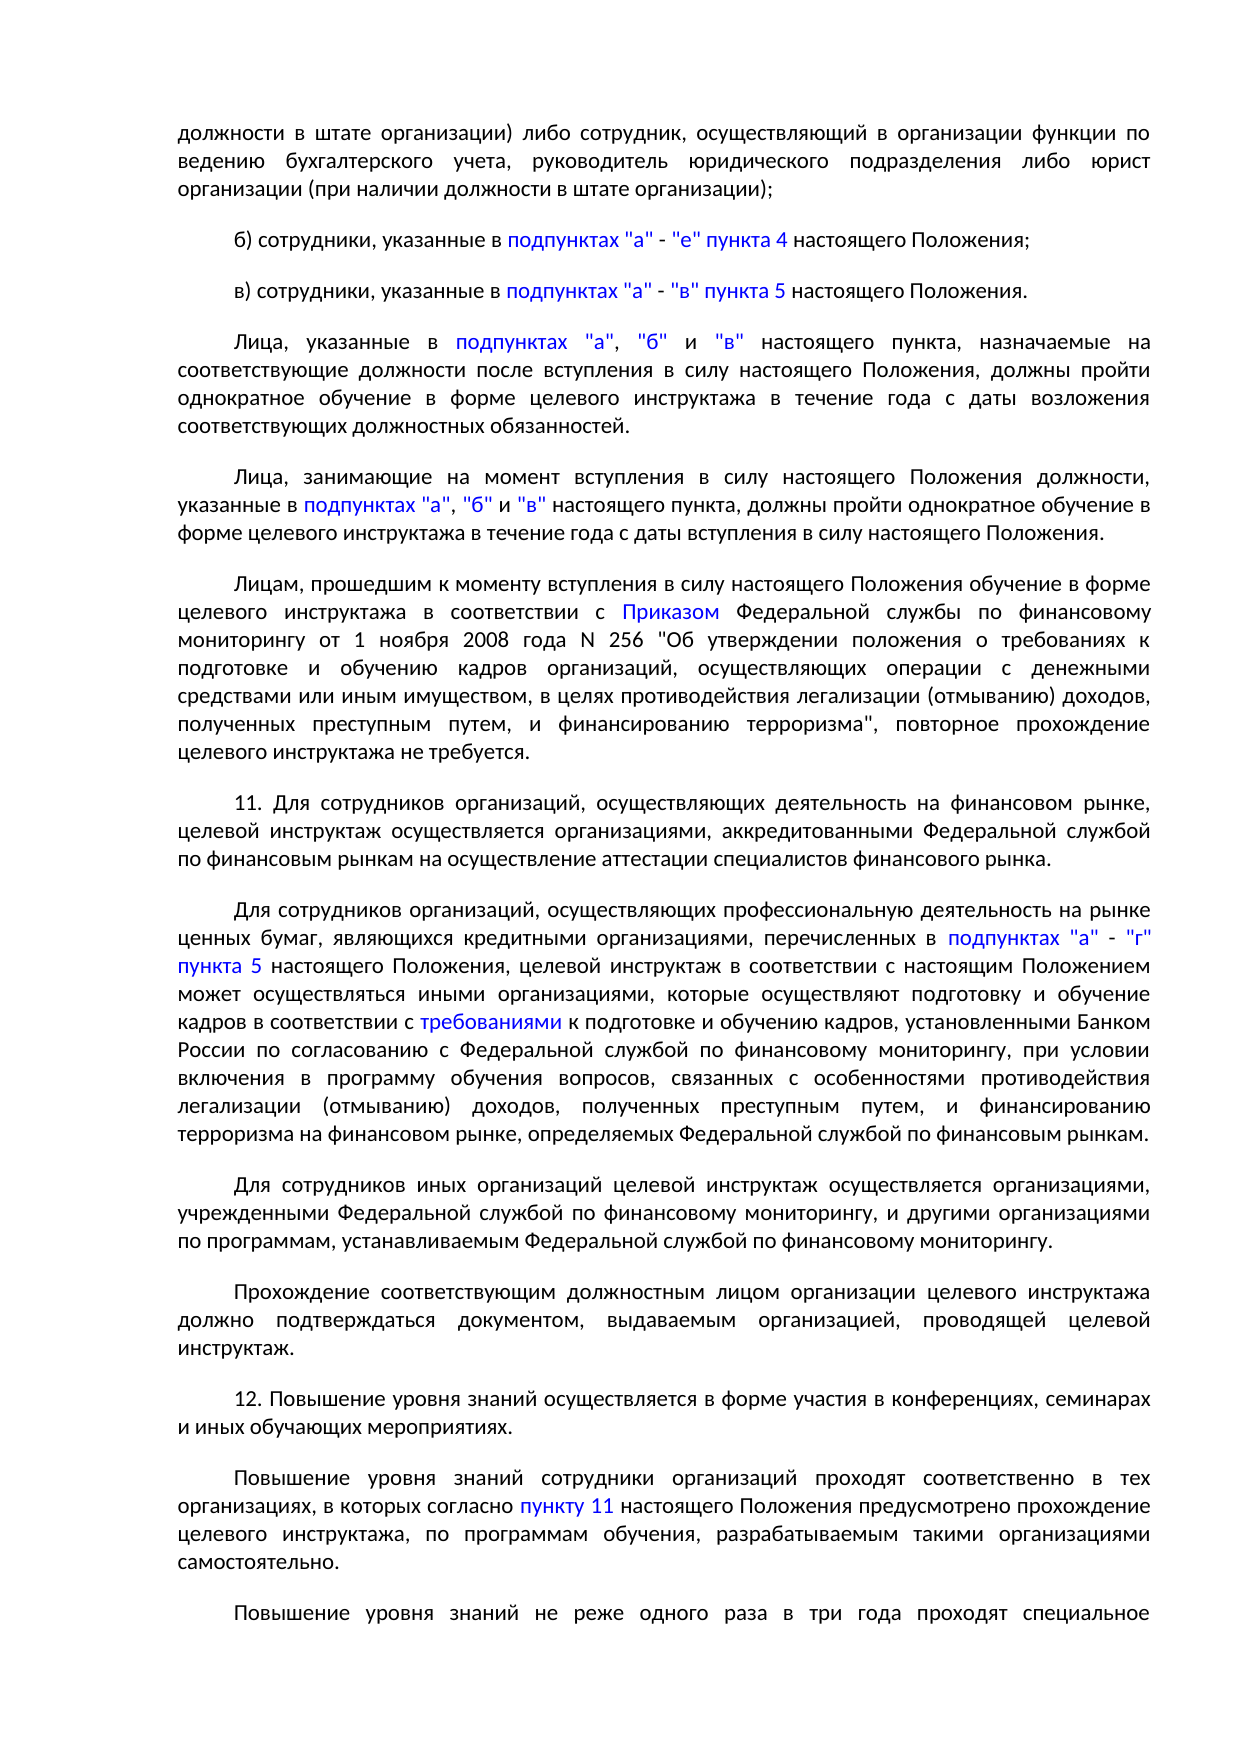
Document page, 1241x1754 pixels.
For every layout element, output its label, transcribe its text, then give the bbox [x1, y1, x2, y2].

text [177, 118, 1152, 202]
text Прохождение соответствующим должностным лицом организации целевого инструктажа должно подтверждаться документом, выдаваемым организацией, проводящей целевой инструктаж. [177, 1277, 1152, 1361]
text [177, 1598, 1152, 1626]
text 12. Повышение уровня знаний осуществляется в форме участия в конференциях, семинарах и иных обучающих мероприятиях. [177, 1384, 1152, 1440]
text Для сотрудников организаций, осуществляющих профессиональную деятельность на рынке ценных бумаг, являющихся кредитными организациями, перечисленных в подпунктах "а" - "г" пункта 5 настоящего Положения, целевой инструктаж в соответствии с настоящим Положением может осуществляться иными организациями, которые осуществляют подготовку и обучение кадров в соответствии с требованиями к подготовке и обучению кадров, установленными Банком России по согласованию с Федеральной службой по финансовому мониторингу, при условии включения в программу обучения вопросов, связанных с особенностями противодействия легализации (отмыванию) доходов, полученных преступным путем, и финансированию терроризма на финансовом рынке, определяемых Федеральной службой по финансовым рынкам. [177, 895, 1152, 1147]
text 11. Для сотрудников организаций, осуществляющих деятельность на финансовом рынке, целевой инструктаж осуществляется организациями, аккредитованными Федеральной службой по финансовым рынкам на осуществление аттестации специалистов финансового рынка. [177, 788, 1152, 872]
text Лица, занимающие на момент вступления в силу настоящего Положения должности, указанные в подпунктах "а", "б" и "в" настоящего пункта, должны пройти однократное обучение в форме целевого инструктажа в течение года с даты вступления в силу настоящего Положения. [177, 462, 1152, 546]
text Лицам, прошедшим к моменту вступления в силу настоящего Положения обучение в форме целевого инструктажа в соответствии с Приказом Федеральной службы по финансовому мониторингу от 1 ноября 2008 года N 256 "Об утверждении положения о требованиях к подготовке и обучению кадров организаций, осуществляющих операции с денежными средствами или иным имуществом, в целях противодействия легализации (отмыванию) доходов, полученных преступным путем, и финансированию терроризма", повторное прохождение целевого инструктажа не требуется. [177, 569, 1152, 765]
text б) сотрудники, указанные в подпунктах "а" - "е" пункта 4 настоящего Положения; [177, 225, 1152, 253]
text Лица, указанные в подпунктах "а", "б" и "в" настоящего пункта, назначаемые на соответствующие должности после вступления в силу настоящего Положения, должны пройти однократное обучение в форме целевого инструктажа в течение года с даты возложения соответствующих должностных обязанностей. [177, 327, 1152, 439]
text Для сотрудников иных организаций целевой инструктаж осуществляется организациями, учрежденными Федеральной службой по финансовому мониторингу, и другими организациями по программам, устанавливаемым Федеральной службой по финансовому мониторингу. [177, 1170, 1152, 1254]
text в) сотрудники, указанные в подпунктах "а" - "в" пункта 5 настоящего Положения. [177, 276, 1152, 304]
text Повышение уровня знаний сотрудники организаций проходят соответственно в тех организациях, в которых согласно пункту 11 настоящего Положения предусмотрено прохождение целевого инструктажа, по программам обучения, разрабатываемым такими организациями самостоятельно. [177, 1463, 1152, 1575]
